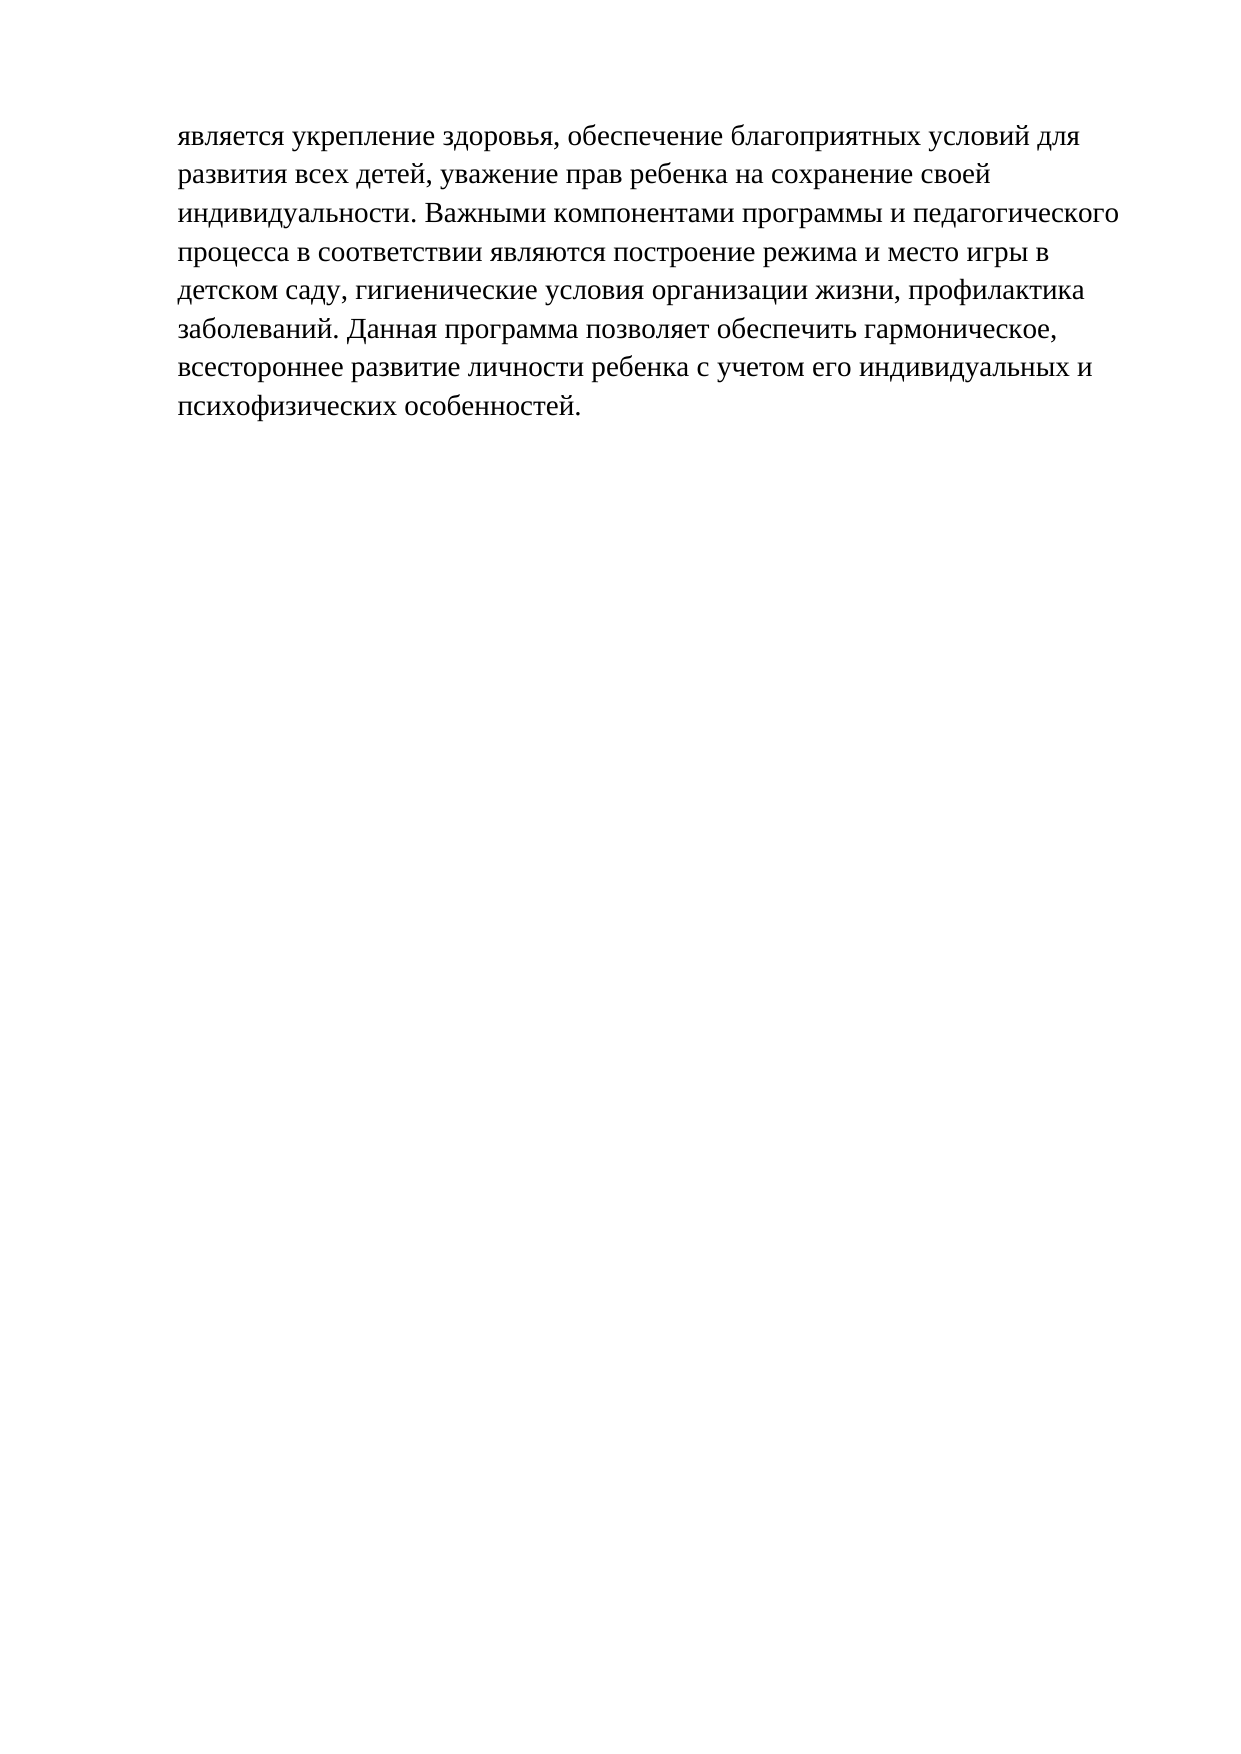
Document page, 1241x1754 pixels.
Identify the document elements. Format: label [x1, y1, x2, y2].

text [177, 118, 1152, 421]
